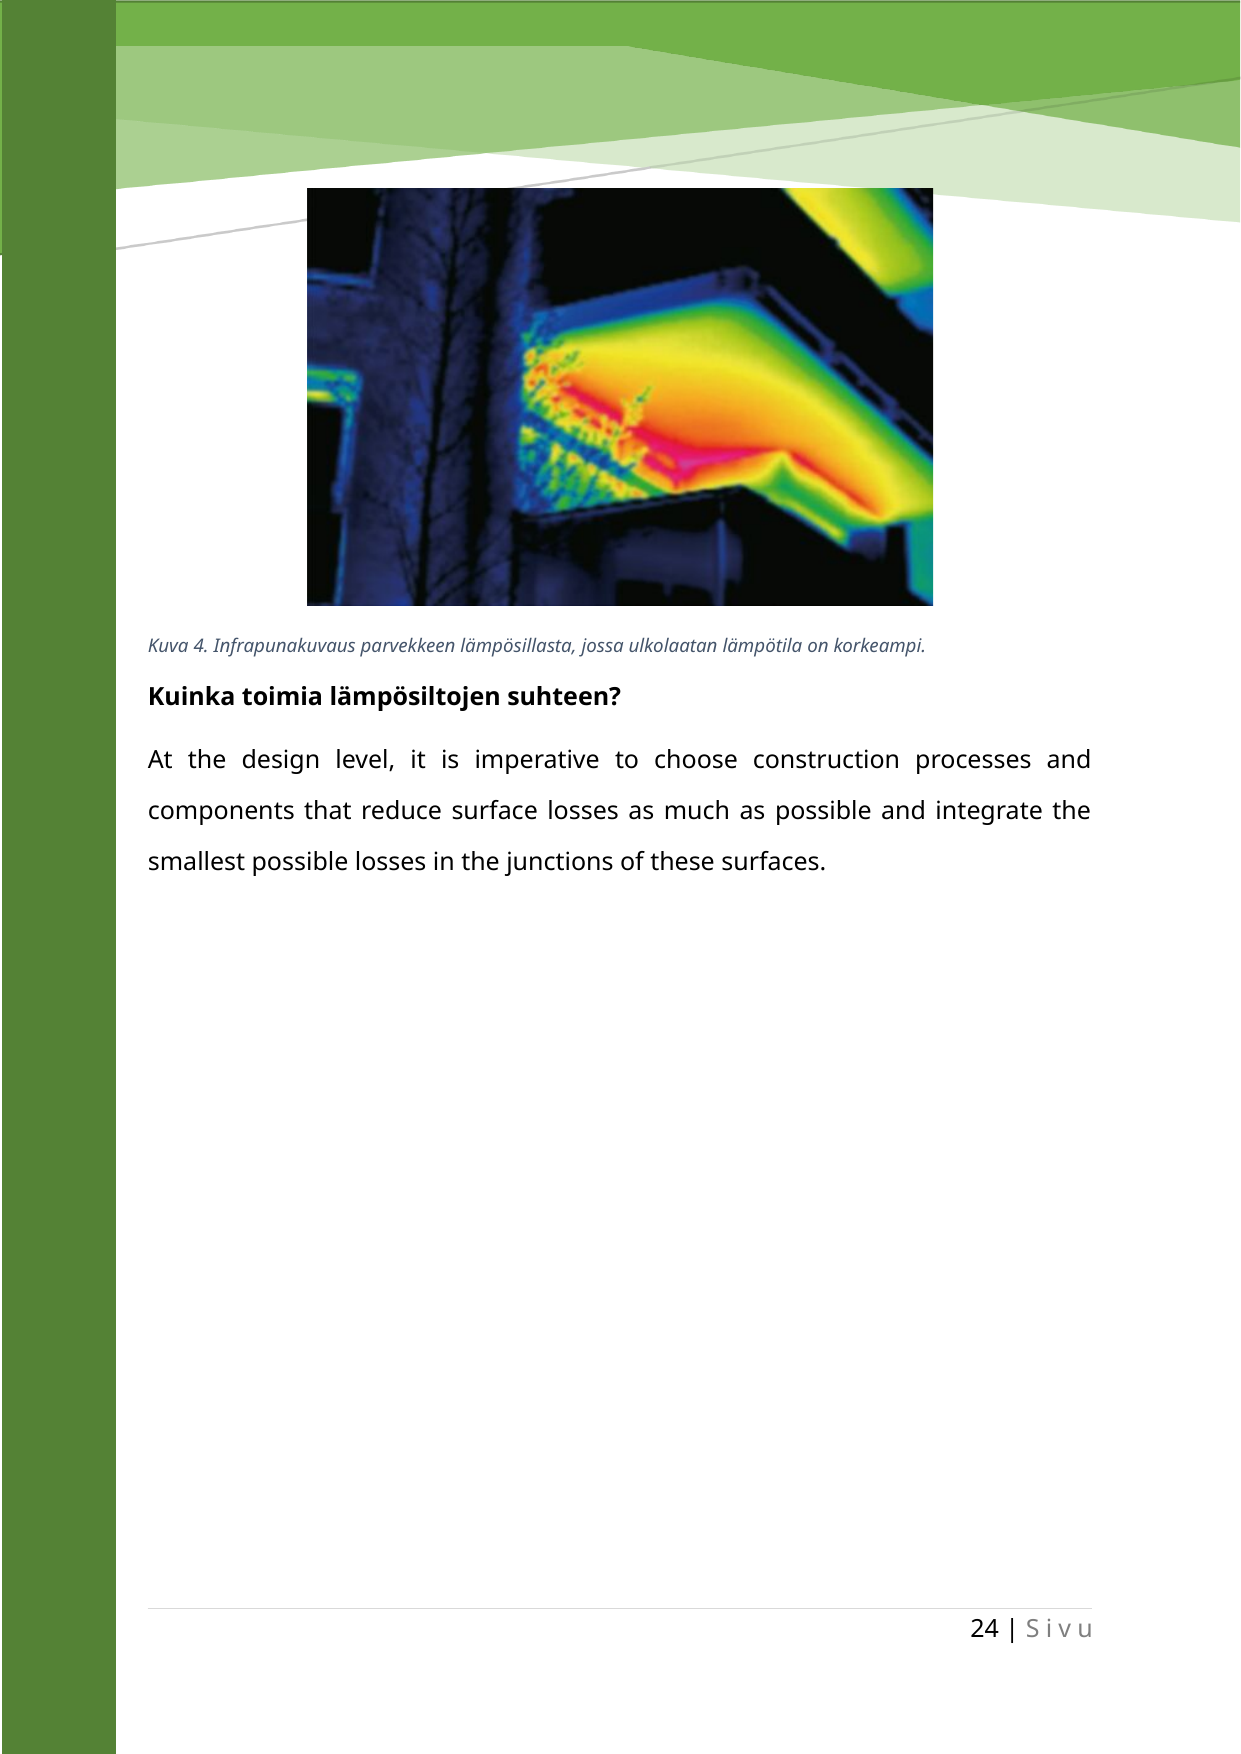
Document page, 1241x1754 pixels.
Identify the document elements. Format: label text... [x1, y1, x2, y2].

picture [116, 46, 1241, 606]
text Kuva 4. Infrapunakuvaus parvekkeen lämpösillasta, jossa ulkolaatan lämpötila on korkeampi. [148, 632, 1092, 657]
text At the design level, it is imperative to choose construction processes and components that reduce surface losses as much as possible and integrate the smallest possible losses in the junctions of these surfaces. [148, 742, 1092, 878]
text Kuinka toimia lämpösiltojen suhteen? [148, 678, 1092, 712]
